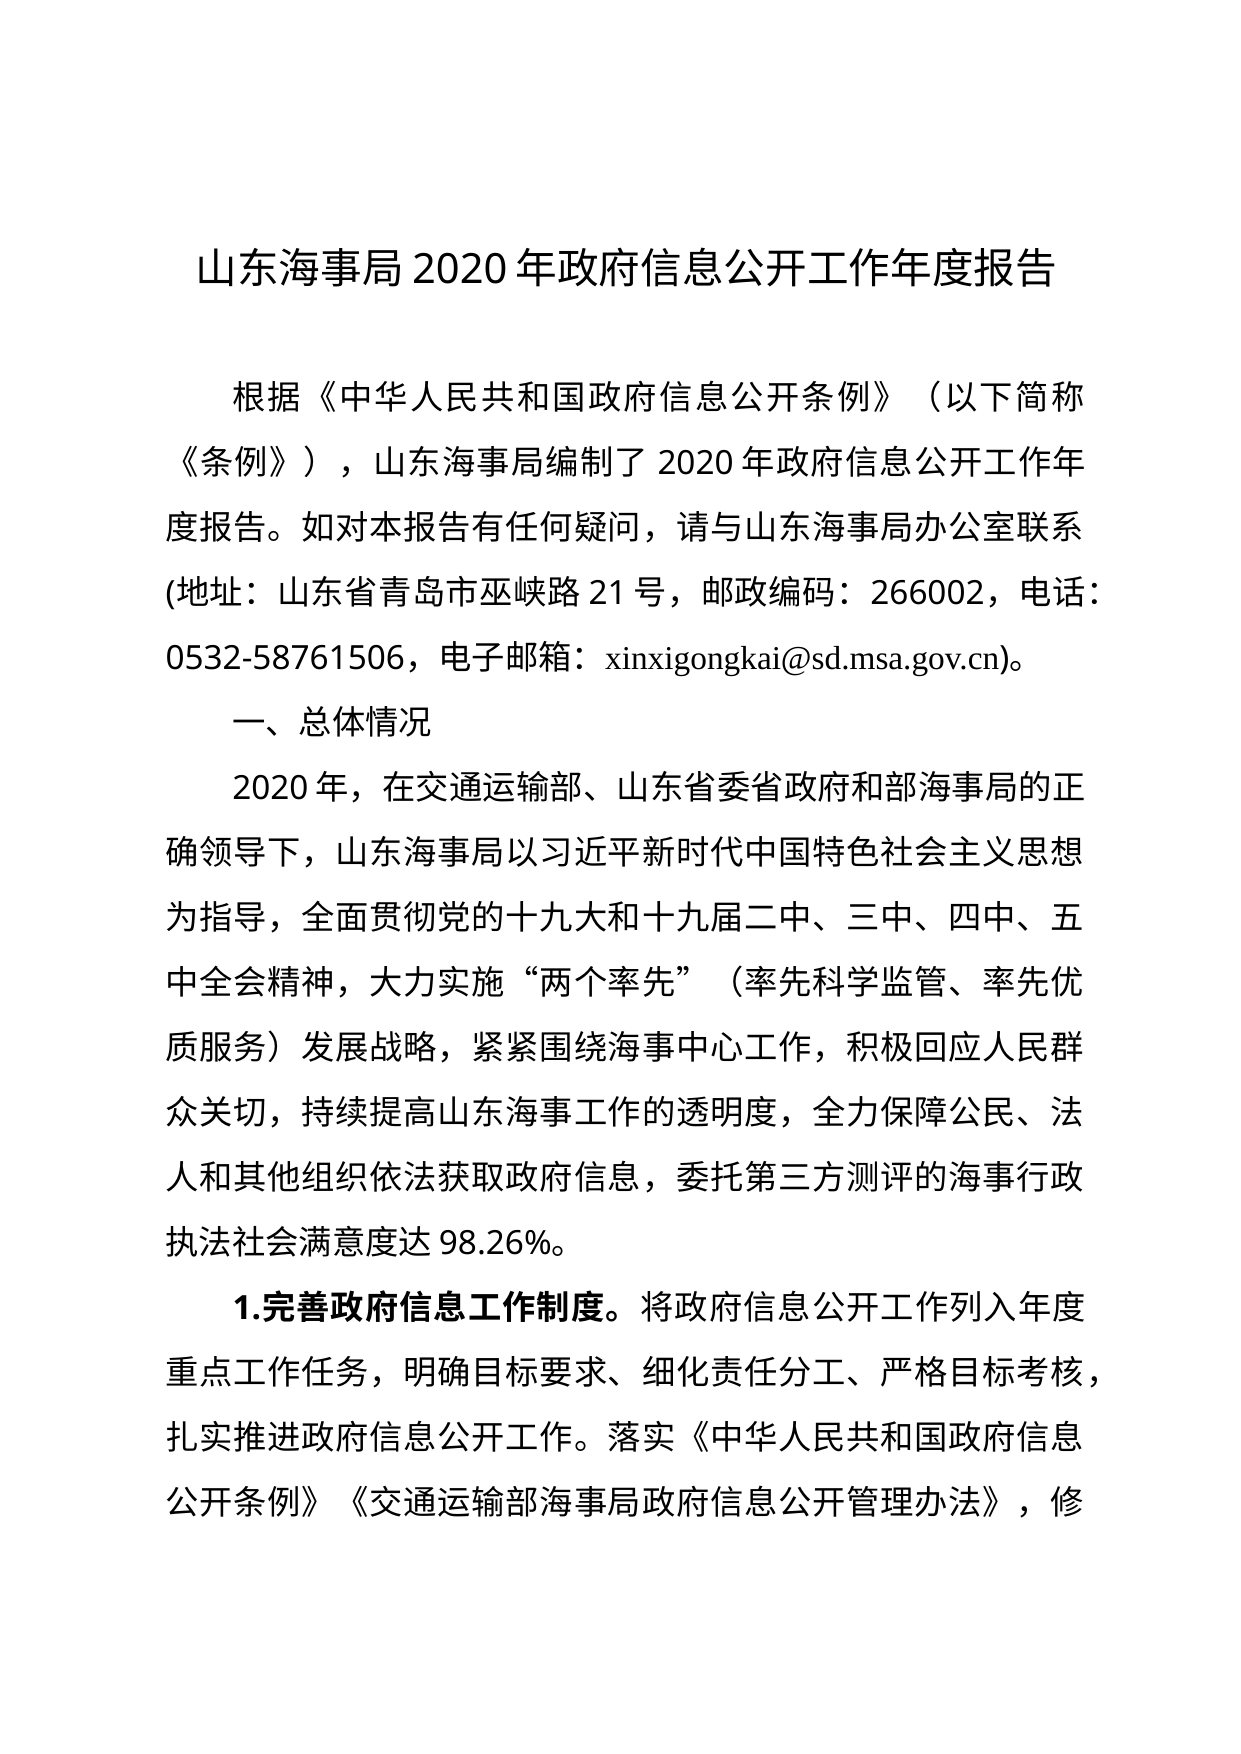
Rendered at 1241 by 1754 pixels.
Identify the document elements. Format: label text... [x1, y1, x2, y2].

text 根据《中华人民共和国政府信息公开条例》（以下简称《条例》），山东海事局编制了2020年政府信息公开工作年度报告。如对本报告有任何疑问，请与山东海事局办公室联系(地址：山东省青岛市巫峡路21号，邮政编码：266002，电话：0532-58761506，电子邮箱：xinxigongkai@sd.msa.gov.cn)。 [165, 363, 1087, 688]
text 2020年，在交通运输部、山东省委省政府和部海事局的正确领导下，山东海事局以习近平新时代中国特色社会主义思想为指导，全面贯彻党的十九大和十九届二中、三中、四中、五中全会精神，大力实施“两个率先”（率先科学监管、率先优质服务）发展战略，紧紧围绕海事中心工作，积极回应人民群众关切，持续提高山东海事工作的透明度，全力保障公民、法人和其他组织依法获取政府信息，委托第三方测评的海事行政执法社会满意度达98.26%。 [165, 753, 1087, 1273]
text 一、总体情况 [165, 688, 1087, 753]
text 山东海事局2020年政府信息公开工作年度报告 [165, 233, 1087, 298]
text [165, 1273, 1087, 1533]
